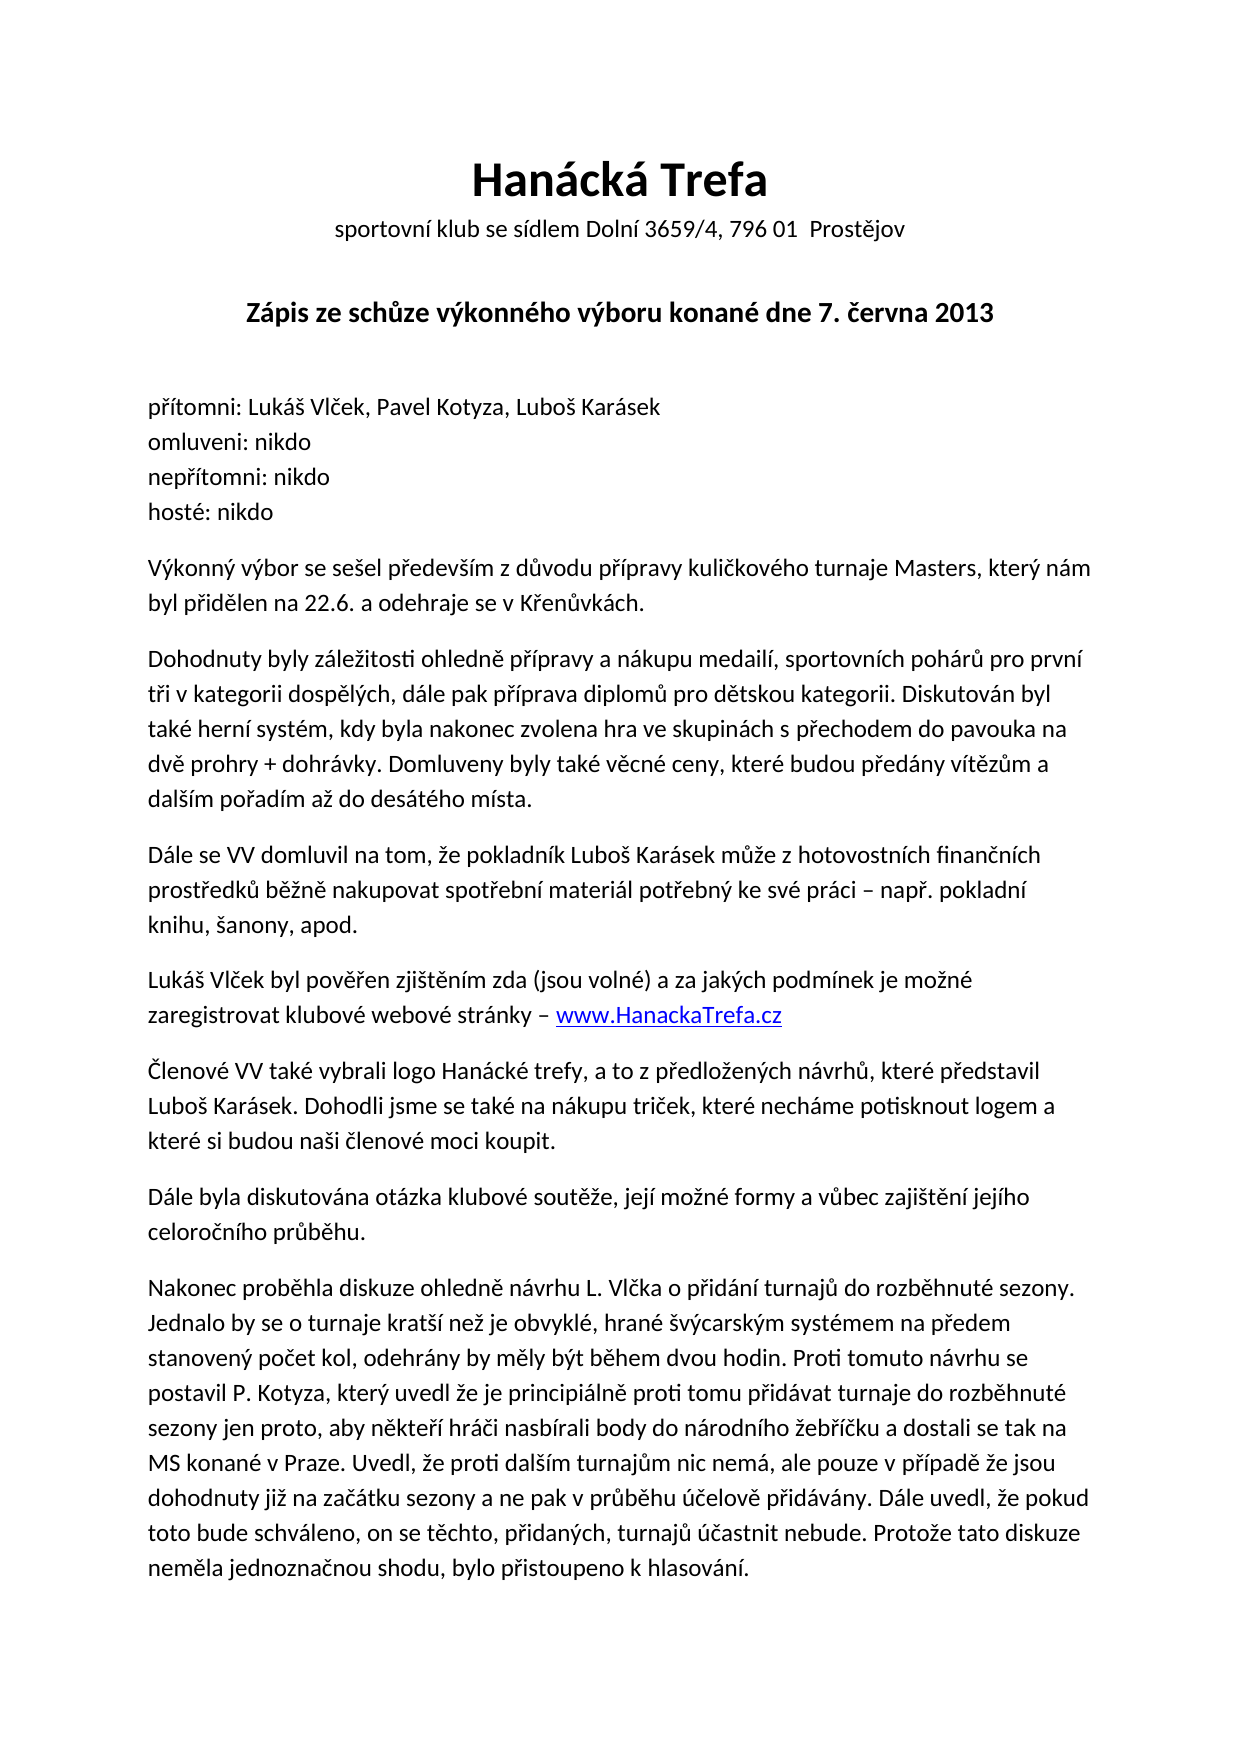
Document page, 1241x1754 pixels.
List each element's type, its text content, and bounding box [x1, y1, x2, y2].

text Výkonný výbor se sešel především z důvodu přípravy kuličkového turnaje Masters, který nám byl přidělen na 22.6. a odehraje se v Křenůvkách. [148, 552, 1093, 618]
text Hanácká Trefa sportovní klub se sídlem Dolní 3659/4, 796 01 Prostějov [148, 148, 1093, 244]
text Lukáš Vlček byl pověřen zjištěním zda (jsou volné) a za jakých podmínek je možné zaregistrovat klubové webové stránky – www.HanackaTrefa.cz [148, 965, 1093, 1030]
text Dohodnuty byly záležitosti ohledně přípravy a nákupu medailí, sportovních pohárů pro první tři v kategorii dospělých, dále pak příprava diplomů pro dětskou kategorii. Diskutován byl také herní systém, kdy byla nakonec zvolena hra ve skupinách s přechodem do pavouka na dvě prohry + dohrávky. Domluveny byly také věcné ceny, které budou předány vítězům a dalším pořadím až do desátého místa. [148, 643, 1093, 813]
text přítomni: Lukáš Vlček, Pavel Kotyza, Luboš Karásek omluveni: nikdo nepřítomni: nikdo hosté: nikdo [148, 356, 1093, 527]
text Zápis ze schůze výkonného výboru konané dne 7. června 2013 [148, 269, 1093, 330]
text Dále se VV domluvil na tom, že pokladník Luboš Karásek může z hotovostních finančních prostředků běžně nakupovat spotřební materiál potřebný ke své práci – např. pokladní knihu, šanony, apod. [148, 839, 1093, 939]
text Nakonec proběhla diskuze ohledně návrhu L. Vlčka o přidání turnajů do rozběhnuté sezony. Jednalo by se o turnaje kratší než je obvyklé, hrané švýcarským systémem na předem stanovený počet kol, odehrány by měly být během dvou hodin. Proti tomuto návrhu se postavil P. Kotyza, který uvedl že je principiálně proti tomu přidávat turnaje do rozběhnuté sezony jen proto, aby někteří hráči nasbírali body do národního žebříčku a dostali se tak na MS konané v Praze. Uvedl, že proti dalším turnajům nic nemá, ale pouze v případě že jsou dohodnuty již na začátku sezony a ne pak v průběhu účelově přidávány. Dále uvedl, že pokud toto bude schváleno, on se těchto, přidaných, turnajů účastnit nebude. Protože tato diskuze neměla jednoznačnou shodu, bylo přistoupeno k hlasování. [148, 1272, 1093, 1583]
text Členové VV také vybrali logo Hanácké trefy, a to z předložených návrhů, které představil Luboš Karásek. Dohodli jsme se také na nákupu triček, které necháme potisknout logem a které si budou naši členové moci koupit. [148, 1056, 1093, 1156]
text Dále byla diskutována otázka klubové soutěže, její možné formy a vůbec zajištění jejího celoročního průběhu. [148, 1181, 1093, 1247]
